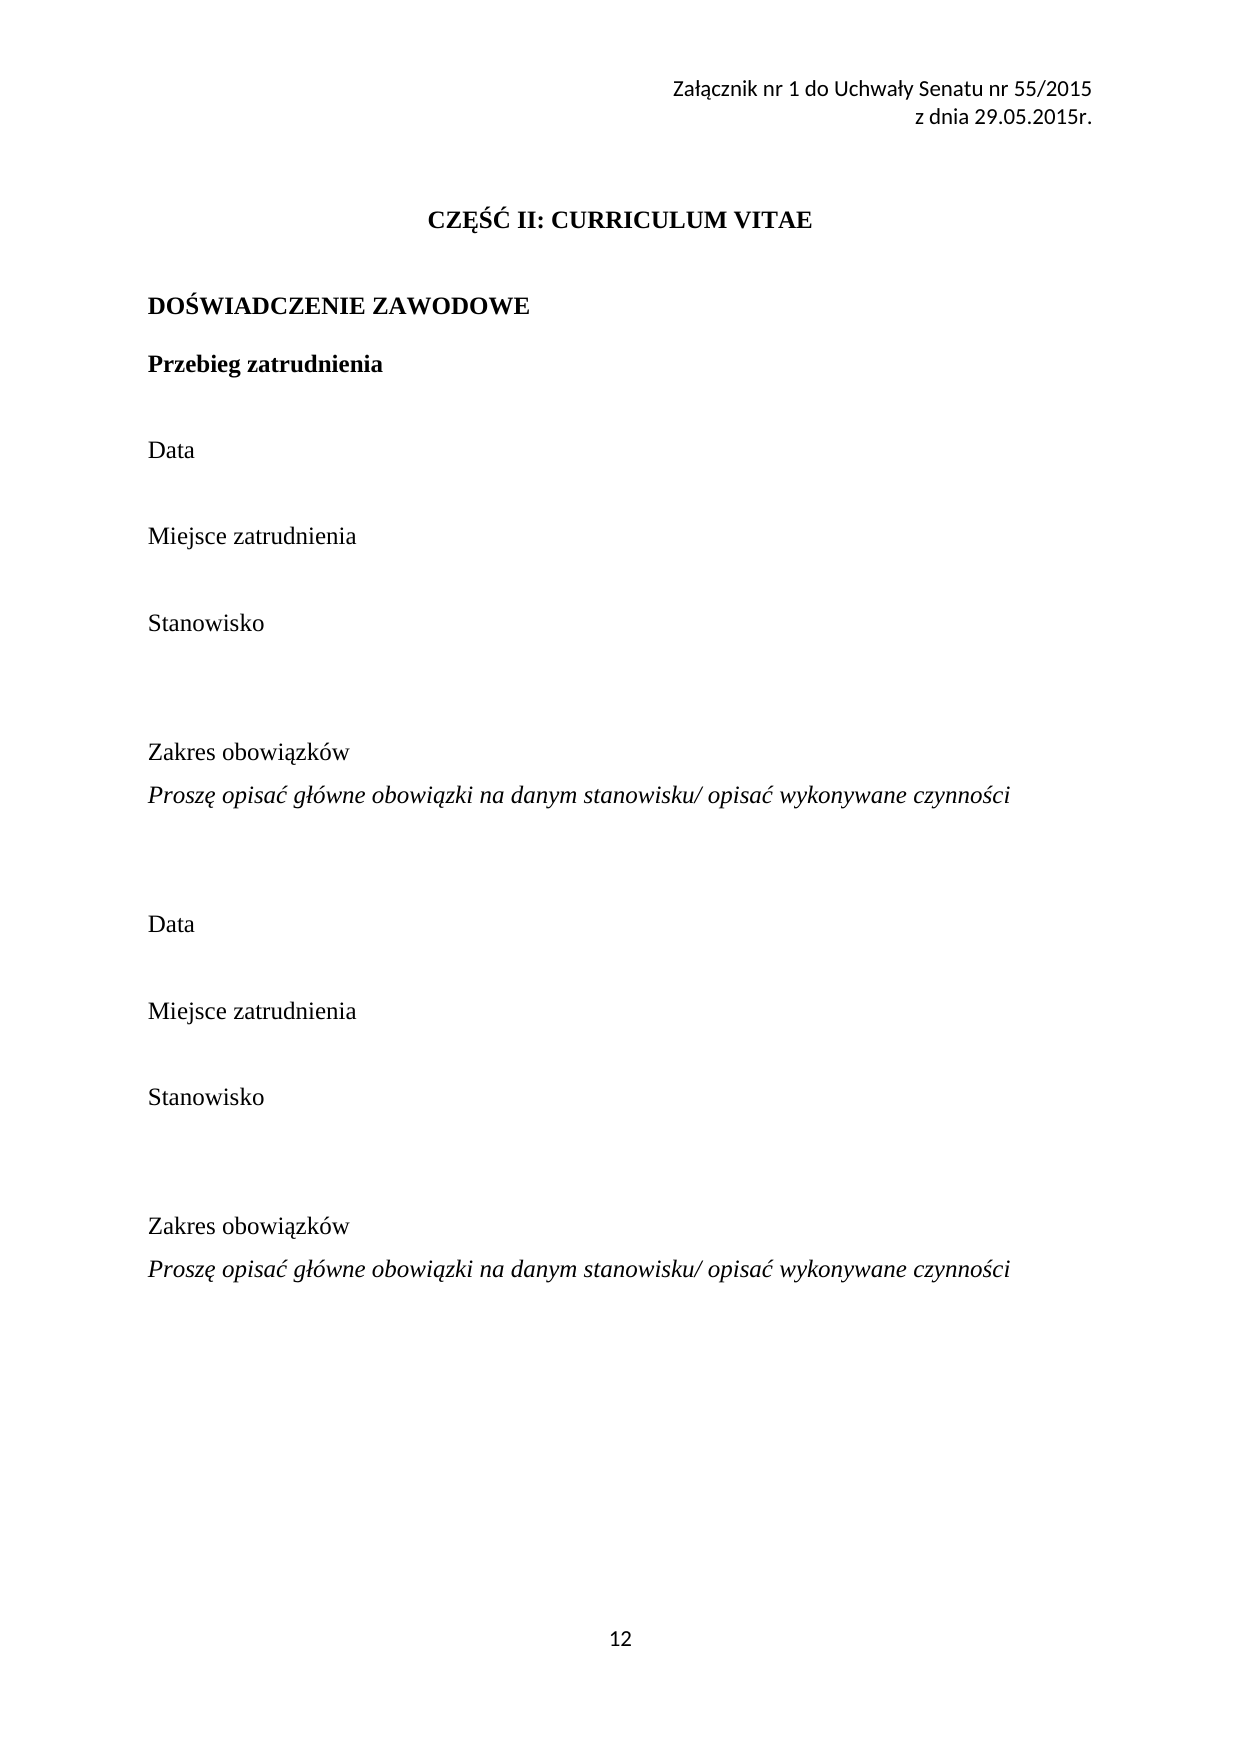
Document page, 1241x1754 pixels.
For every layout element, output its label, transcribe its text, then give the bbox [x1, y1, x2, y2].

text Miejsce zatrudnienia [148, 521, 1093, 550]
text DOŚWIADCZENIE ZAWODOWE [148, 291, 1093, 320]
text Data [148, 435, 1093, 464]
text Przebieg zatrudnienia [148, 349, 1093, 378]
text Zakres obowiązków [148, 737, 1093, 766]
text Data [148, 909, 1093, 938]
text Zakres obowiązków [148, 1211, 1093, 1240]
text Proszę opisać główne obowiązki na danym stanowisku/ opisać wykonywane czynności [148, 1254, 1093, 1283]
text Stanowisko [148, 1082, 1093, 1111]
text Proszę opisać główne obowiązki na danym stanowisku/ opisać wykonywane czynności [148, 780, 1093, 809]
text CZĘŚĆ II: CURRICULUM VITAE [148, 205, 1093, 234]
text Miejsce zatrudnienia [148, 996, 1093, 1024]
text Stanowisko [148, 608, 1093, 636]
